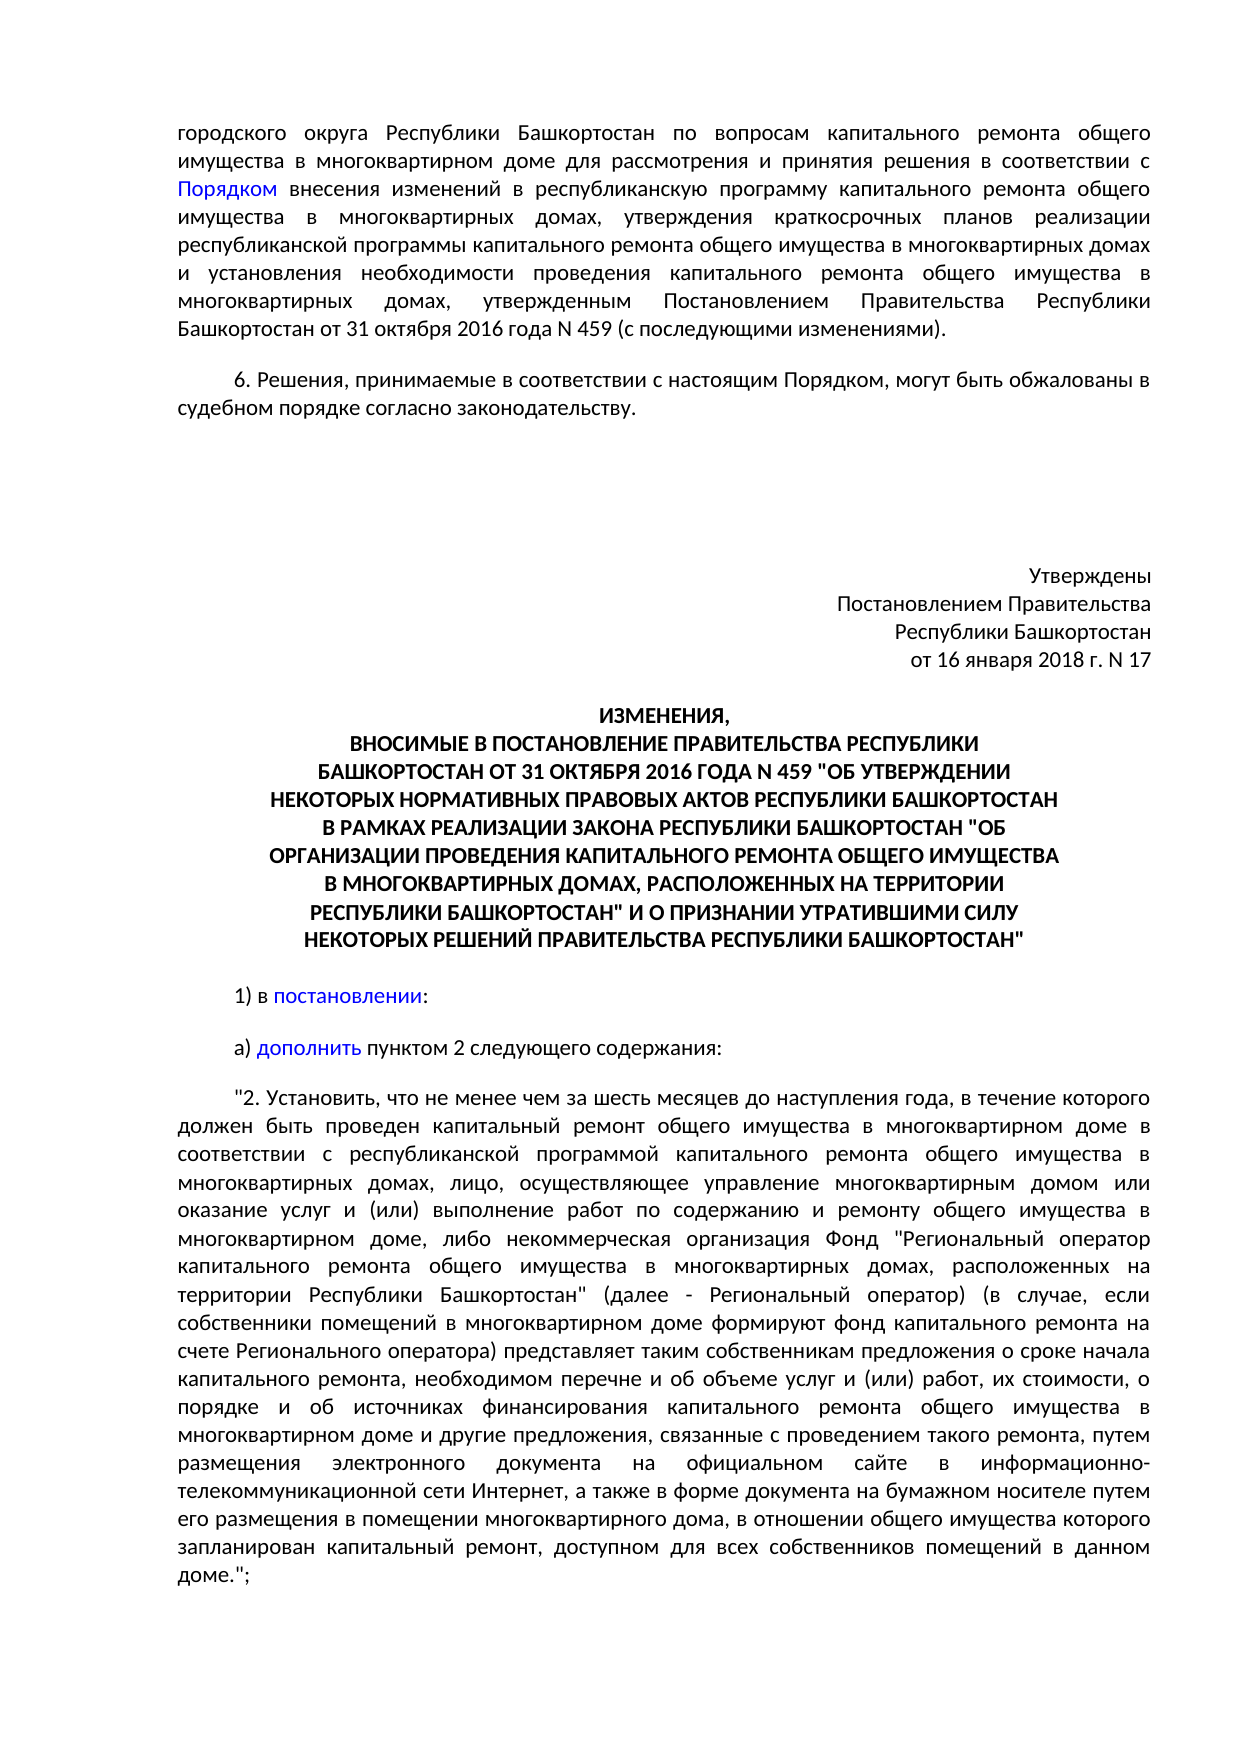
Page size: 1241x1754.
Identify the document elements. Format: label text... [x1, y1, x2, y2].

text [177, 118, 1152, 342]
title РЕСПУБЛИКИ БАШКОРТОСТАН" И О ПРИЗНАНИИ УТРАТИВШИМИ СИЛУ [177, 898, 1152, 926]
text Утверждены [177, 561, 1152, 589]
title ВНОСИМЫЕ В ПОСТАНОВЛЕНИЕ ПРАВИТЕЛЬСТВА РЕСПУБЛИКИ [177, 729, 1152, 757]
text 6. Решения, принимаемые в соответствии с настоящим Порядком, могут быть обжалованы в судебном порядке согласно законодательству. [177, 365, 1152, 421]
title БАШКОРТОСТАН ОТ 31 ОКТЯБРЯ 2016 ГОДА N 459 "ОБ УТВЕРЖДЕНИИ [177, 757, 1152, 786]
text Постановлением Правительства [177, 589, 1152, 617]
text от 16 января 2018 г. N 17 [177, 645, 1152, 673]
text "2. Установить, что не менее чем за шесть месяцев до наступления года, в течение которого должен быть проведен капитальный ремонт общего имущества в многоквартирном доме в соответствии с республиканской программой капитального ремонта общего имущества в многоквартирных домах, лицо, осуществляющее управление многоквартирным домом или оказание услуг и (или) выполнение работ по содержанию и ремонту общего имущества в многоквартирном доме, либо некоммерческая организация Фонд "Региональный оператор капитального ремонта общего имущества в многоквартирных домах, расположенных на территории Республики Башкортостан" (далее - Региональный оператор) (в случае, если собственники помещений в многоквартирном доме формируют фонд капитального ремонта на счете Регионального оператора) представляет таким собственникам предложения о сроке начала капитального ремонта, необходимом перечне и об объеме услуг и (или) работ, их стоимости, о порядке и об источниках финансирования капитального ремонта общего имущества в многоквартирном доме и другие предложения, связанные с проведением такого ремонта, путем размещения электронного документа на официальном сайте в информационно-телекоммуникационной сети Интернет, а также в форме документа на бумажном носителе путем его размещения в помещении многоквартирного дома, в отношении общего имущества которого запланирован капитальный ремонт, доступном для всех собственников помещений в данном доме."; [177, 1083, 1152, 1588]
text а) дополнить пунктом 2 следующего содержания: [177, 1033, 1152, 1061]
title НЕКОТОРЫХ НОРМАТИВНЫХ ПРАВОВЫХ АКТОВ РЕСПУБЛИКИ БАШКОРТОСТАН [177, 786, 1152, 813]
title В РАМКАХ РЕАЛИЗАЦИИ ЗАКОНА РЕСПУБЛИКИ БАШКОРТОСТАН "ОБ [177, 813, 1152, 842]
text Республики Башкортостан [177, 617, 1152, 645]
title ОРГАНИЗАЦИИ ПРОВЕДЕНИЯ КАПИТАЛЬНОГО РЕМОНТА ОБЩЕГО ИМУЩЕСТВА [177, 842, 1152, 869]
title НЕКОТОРЫХ РЕШЕНИЙ ПРАВИТЕЛЬСТВА РЕСПУБЛИКИ БАШКОРТОСТАН" [177, 926, 1152, 954]
text 1) в постановлении: [177, 982, 1152, 1010]
title В МНОГОКВАРТИРНЫХ ДОМАХ, РАСПОЛОЖЕННЫХ НА ТЕРРИТОРИИ [177, 869, 1152, 898]
title ИЗМЕНЕНИЯ, [177, 701, 1152, 729]
